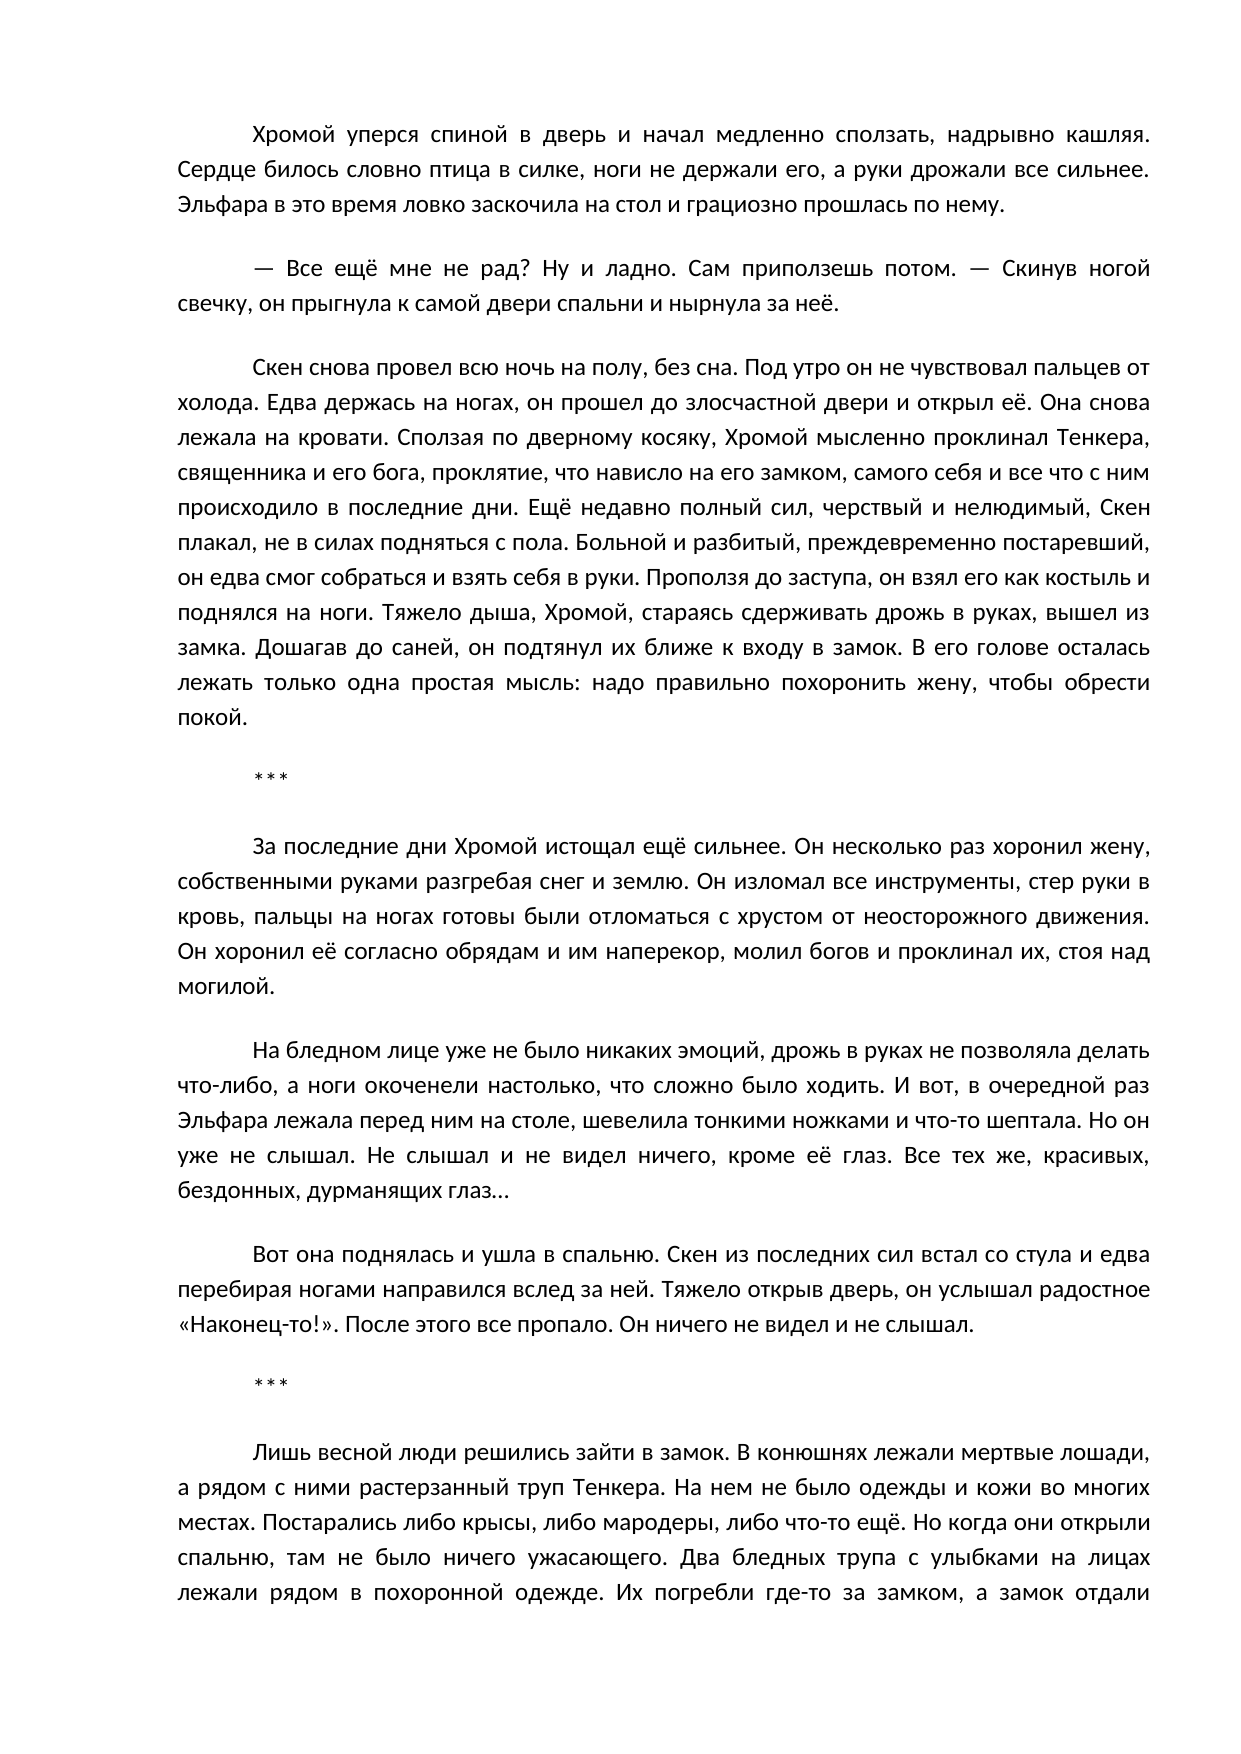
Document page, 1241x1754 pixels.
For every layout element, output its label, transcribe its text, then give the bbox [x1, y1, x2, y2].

text — Все ещё мне не рад? Ну и ладно. Сам приползешь потом. — Скинув ногой свечку, он прыгнула к самой двери спальни и нырнула за неё. [177, 252, 1152, 318]
text Хромой уперся спиной в дверь и начал медленно сползать, надрывно кашляя. Сердце билось словно птица в силке, ноги не держали его, а руки дрожали все сильнее. Эльфара в это время ловко заскочила на стол и грациозно прошлась по нему. [177, 118, 1152, 219]
text *** [177, 766, 1152, 796]
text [177, 1436, 1152, 1607]
text Скен снова провел всю ночь на полу, без сна. Под утро он не чувствовал пальцев от холода. Едва держась на ногах, он прошел до злосчастной двери и открыл её. Она снова лежала на кровати. Сползая по дверному косяку, Хромой мысленно проклинал Тенкера, священника и его бога, проклятие, что нависло на его замком, самого себя и все что с ним происходило в последние дни. Ещё недавно полный сил, черствый и нелюдимый, Скен плакал, не в силах подняться с пола. Больной и разбитый, преждевременно постаревший, он едва смог собраться и взять себя в руки. Проползя до заступа, он взял его как костыль и поднялся на ноги. Тяжело дыша, Хромой, стараясь сдерживать дрожь в руках, вышел из замка. Дошагав до саней, он подтянул их ближе к входу в замок. В его голове осталась лежать только одна простая мысль: надо правильно похоронить жену, чтобы обрести покой. [177, 351, 1152, 732]
text *** [177, 1372, 1152, 1403]
text Вот она поднялась и ушла в спальню. Скен из последних сил встал со стула и едва перебирая ногами направился вслед за ней. Тяжело открыв дверь, он услышал радостное «Наконец-то!». После этого все пропало. Он ничего не видел и не слышал. [177, 1238, 1152, 1339]
text За последние дни Хромой истощал ещё сильнее. Он несколько раз хоронил жену, собственными руками разгребая снег и землю. Он изломал все инструменты, стер руки в кровь, пальцы на ногах готовы были отломаться с хрустом от неосторожного движения. Он хоронил её согласно обрядам и им наперекор, молил богов и проклинал их, стоя над могилой. [177, 830, 1152, 1000]
text На бледном лице уже не было никаких эмоций, дрожь в руках не позволяла делать что-либо, а ноги окоченели настолько, что сложно было ходить. И вот, в очередной раз Эльфара лежала перед ним на столе, шевелила тонкими ножками и что-то шептала. Но он уже не слышал. Не слышал и не видел ничего, кроме её глаз. Все тех же, красивых, бездонных, дурманящих глаз… [177, 1034, 1152, 1204]
